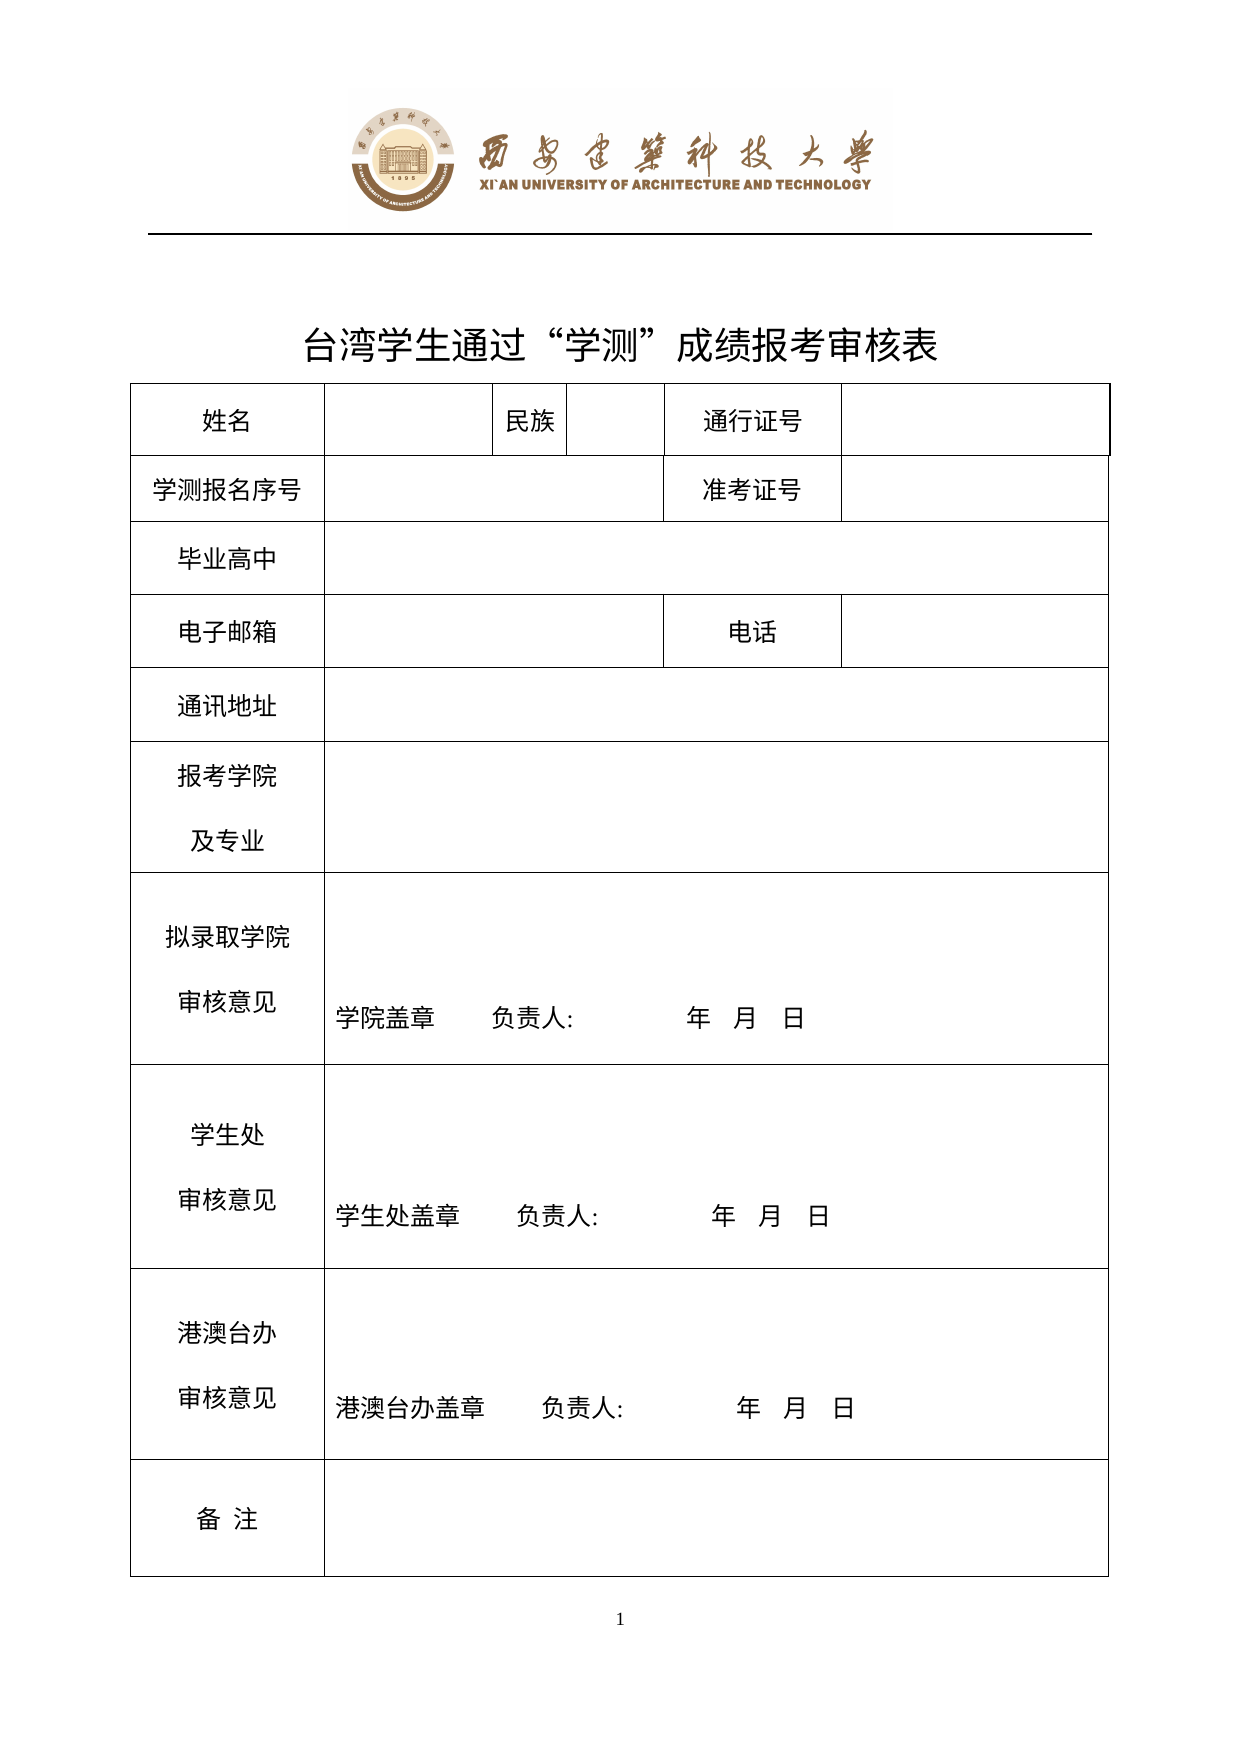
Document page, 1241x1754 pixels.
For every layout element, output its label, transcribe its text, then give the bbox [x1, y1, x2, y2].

picture [347, 88, 893, 231]
table_cell 报考学院 及专业 [131, 742, 324, 872]
table_header 姓名 [131, 384, 324, 455]
table_header [325, 384, 492, 455]
table_header [842, 384, 1109, 455]
table_cell [325, 668, 1108, 741]
table_cell [325, 522, 1108, 593]
table_cell 学院盖章 负责人: 年 月 日 [325, 873, 1108, 1064]
table_cell [325, 595, 663, 667]
table_cell 电话 [664, 595, 841, 667]
table_cell 学生处 审核意见 [131, 1065, 324, 1267]
table_cell 准考证号 [664, 456, 841, 521]
table_header 通行证号 [665, 384, 841, 455]
table_cell 备 注 [131, 1460, 324, 1576]
table_cell 毕业高中 [131, 522, 324, 593]
table_cell 港澳台办 审核意见 [131, 1269, 324, 1459]
table_cell 拟录取学院 审核意见 [131, 873, 324, 1064]
table_cell 通讯地址 [131, 668, 324, 741]
table_cell 学测报名序号 [131, 456, 324, 521]
table_cell 港澳台办盖章 负责人: 年 月 日 [325, 1269, 1108, 1459]
table_cell [325, 1460, 1108, 1576]
table_cell 电子邮箱 [131, 595, 324, 667]
table_header 民族 [493, 384, 566, 455]
table_cell [842, 456, 1108, 521]
table_cell [842, 595, 1108, 667]
table_header [567, 384, 664, 455]
table_cell [325, 456, 663, 521]
table_cell 学生处盖章 负责人: 年 月 日 [325, 1065, 1108, 1267]
text 台湾学生通过“学测”成绩报考审核表 [148, 310, 1092, 375]
table_cell [325, 742, 1108, 872]
